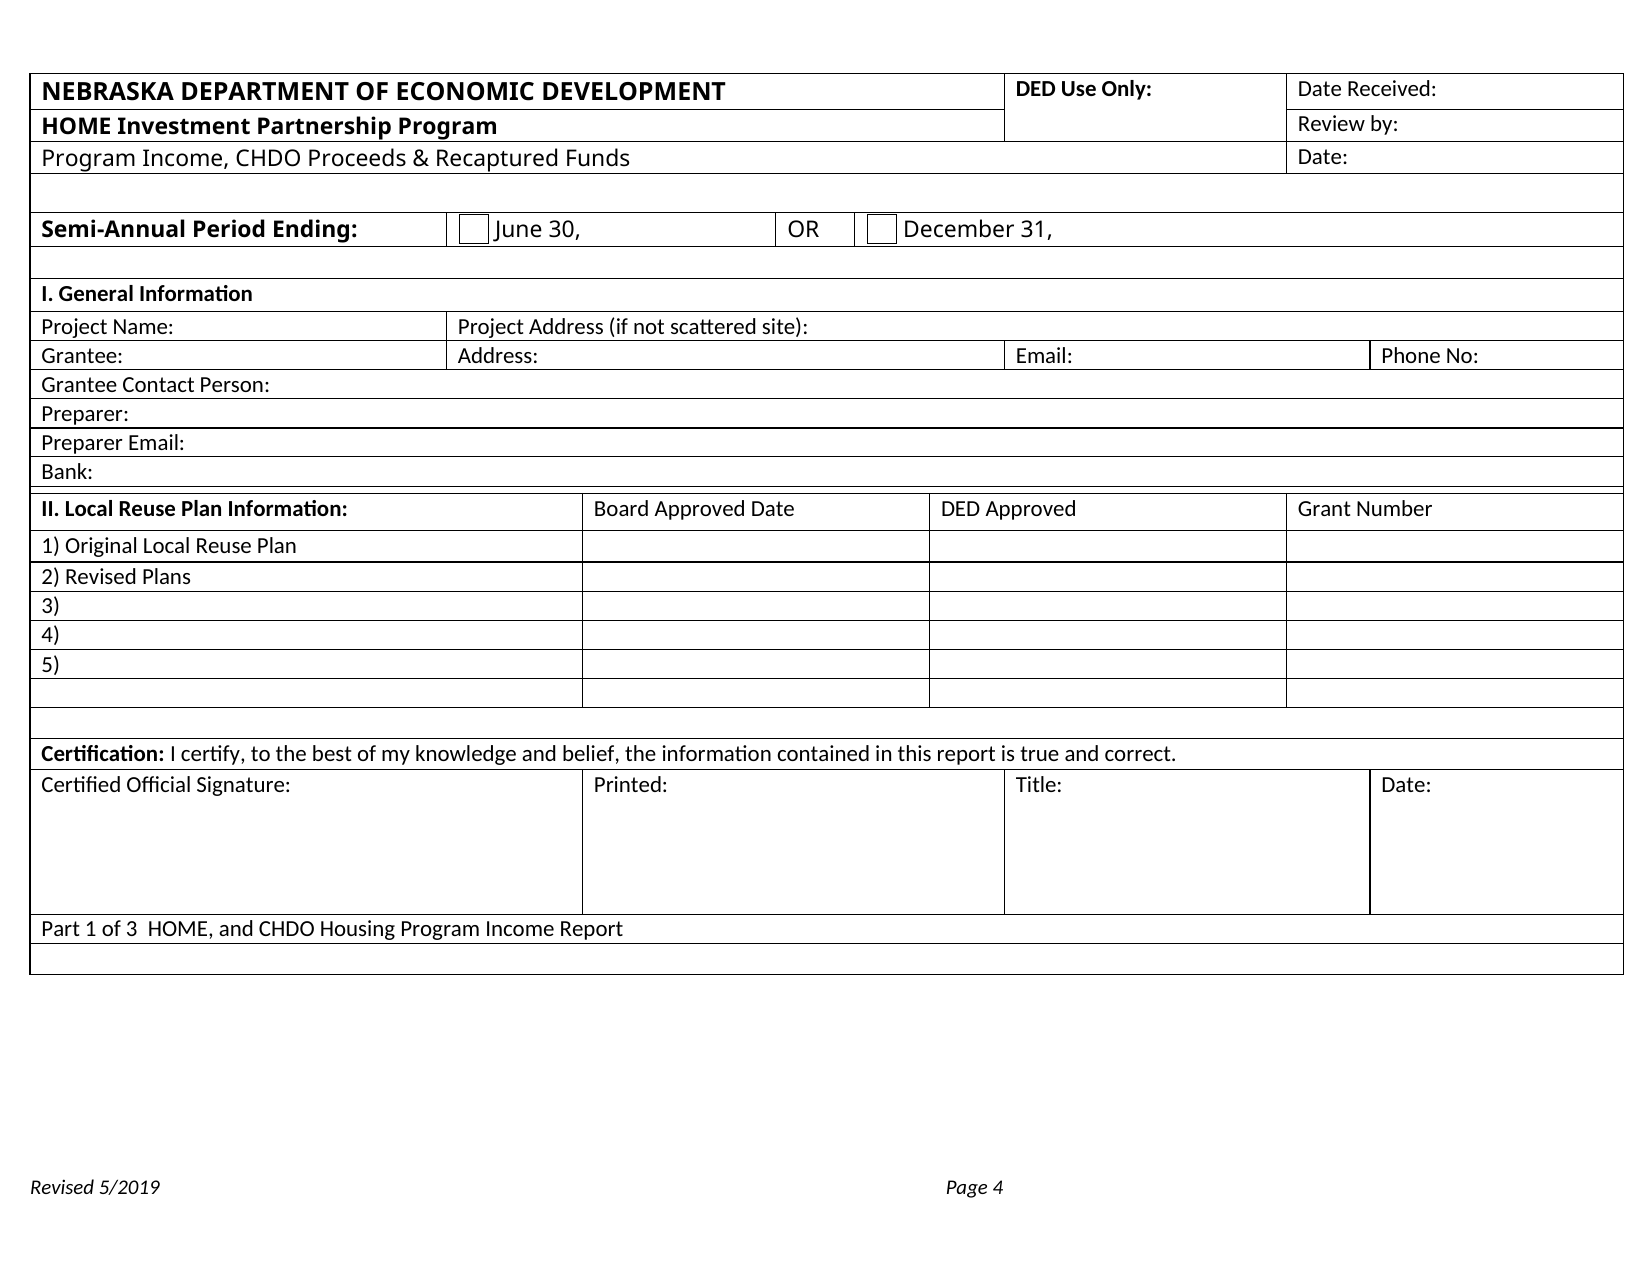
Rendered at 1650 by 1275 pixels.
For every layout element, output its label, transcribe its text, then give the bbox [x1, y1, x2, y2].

table_cell Certification: I certify, to the best of my knowledge and belief, the information contained in this report is true and correct. [31, 739, 1623, 769]
table_cell [31, 679, 582, 707]
table_cell [31, 944, 1623, 974]
table_cell Review by: [1287, 110, 1623, 141]
table_cell Title: [1005, 770, 1369, 913]
table_cell Board Approved Date [583, 494, 929, 530]
table_cell [583, 621, 929, 649]
table_header DED Use Only: [1005, 74, 1286, 141]
table_cell Date: [1371, 770, 1623, 913]
table_cell [583, 679, 929, 707]
table_cell [583, 563, 929, 591]
table_cell Project Address (if not scattered site): [447, 312, 1623, 340]
table_cell HOME Investment Partnership Program [31, 110, 1004, 141]
table_header Date Received: [1287, 74, 1623, 108]
table_cell 4) [31, 621, 582, 649]
table_cell 2) Revised Plans [31, 563, 582, 591]
table_cell [930, 650, 1286, 678]
table_cell [1287, 621, 1623, 649]
table_cell Semi-Annual Period Ending: [31, 213, 446, 246]
table_cell [1287, 679, 1623, 707]
table_cell DED Approved [930, 494, 1286, 530]
table_cell OR [776, 213, 854, 246]
table_cell [583, 650, 929, 678]
table_cell [31, 708, 1623, 738]
table_cell [930, 679, 1286, 707]
table_cell Address: [447, 341, 1004, 369]
table_cell Preparer: [31, 399, 1623, 427]
table_cell Certified Official Signature: [31, 770, 582, 913]
table_cell [930, 563, 1286, 591]
table_cell Phone No: [1371, 341, 1623, 369]
table_cell Printed: [583, 770, 1004, 913]
table_cell Email: [1005, 341, 1369, 369]
table_cell [583, 531, 929, 561]
table_cell [31, 487, 1623, 493]
table_cell [31, 247, 1623, 278]
table_cell December 31, [855, 213, 1623, 246]
table_cell I. General Information [31, 279, 1623, 311]
table_cell Project Name: [31, 312, 446, 340]
table_cell Grantee Contact Person: [31, 370, 1623, 398]
table_cell Bank: [31, 457, 1623, 486]
table_cell II. Local Reuse Plan Information: [31, 494, 582, 530]
table_cell Part 1 of 3 HOME, and CHDO Housing Program Income Report [31, 915, 1623, 943]
table_cell [930, 531, 1286, 561]
table_cell Preparer Email: [31, 429, 1623, 456]
table_cell June 30, [447, 213, 775, 246]
table_cell Grant Number [1287, 494, 1623, 530]
table_cell [1287, 650, 1623, 678]
table_cell [930, 592, 1286, 619]
table_cell 1) Original Local Reuse Plan [31, 531, 582, 561]
table_cell 3) [31, 592, 582, 619]
table_cell [930, 621, 1286, 649]
table_cell [1287, 531, 1623, 561]
table_cell Program Income, CHDO Proceeds & Recaptured Funds [31, 142, 1286, 173]
table_cell Date: [1287, 142, 1623, 173]
table_cell [583, 592, 929, 619]
table_cell 5) [31, 650, 582, 678]
table_cell [1287, 592, 1623, 619]
table_cell [1287, 563, 1623, 591]
table_cell [31, 174, 1623, 212]
table_header NEBRASKA DEPARTMENT OF ECONOMIC DEVELOPMENT [31, 74, 1004, 108]
table_cell Grantee: [31, 341, 446, 369]
